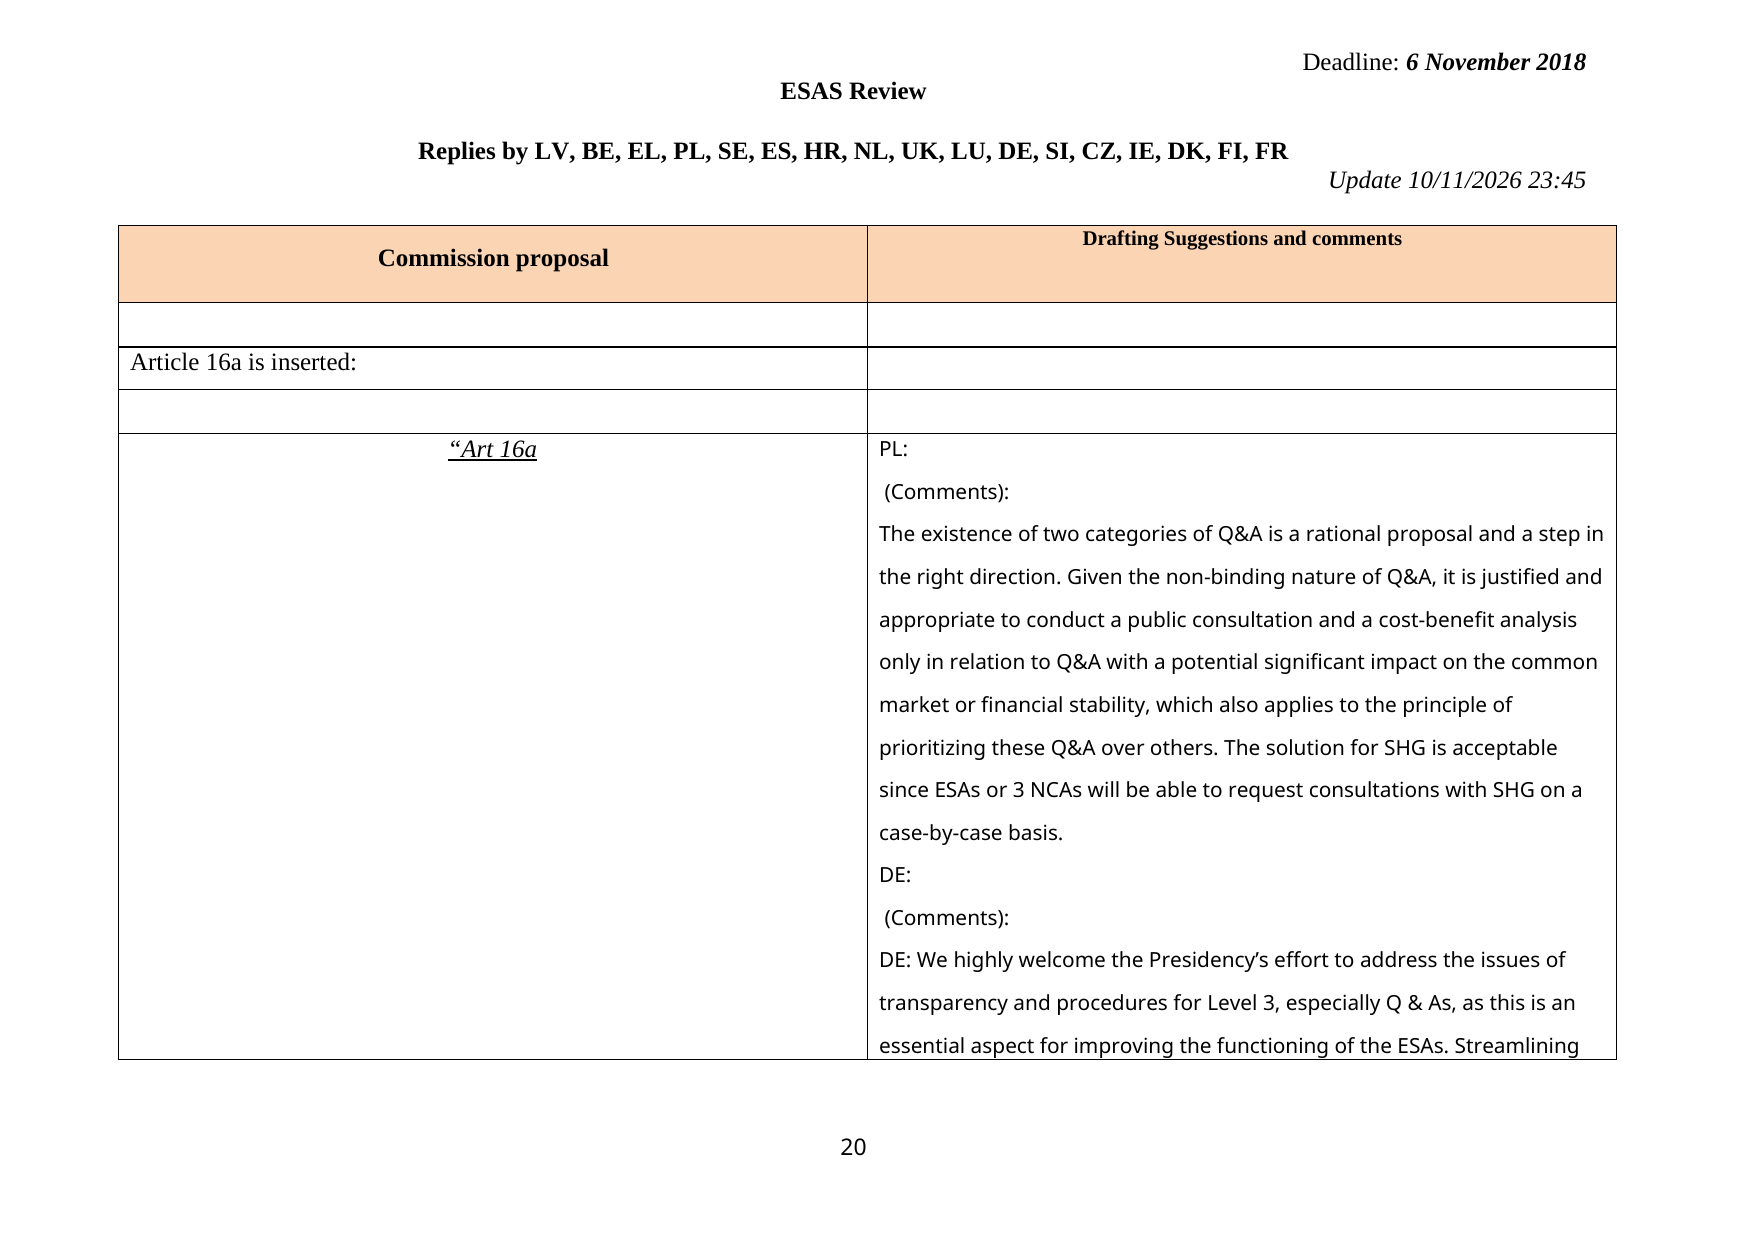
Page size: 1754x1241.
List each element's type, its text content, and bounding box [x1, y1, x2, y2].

table_cell [119, 303, 867, 346]
table_header Drafting Suggestions and comments [868, 226, 1616, 302]
table_header Commission proposal [119, 226, 867, 302]
table_cell Article 16a is inserted: [119, 348, 867, 389]
table_cell [868, 348, 1616, 389]
table_cell [868, 303, 1616, 346]
table_cell [868, 390, 1616, 433]
table_cell “Art 16a [119, 434, 867, 1059]
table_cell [868, 434, 1616, 1059]
table_cell [119, 390, 867, 433]
